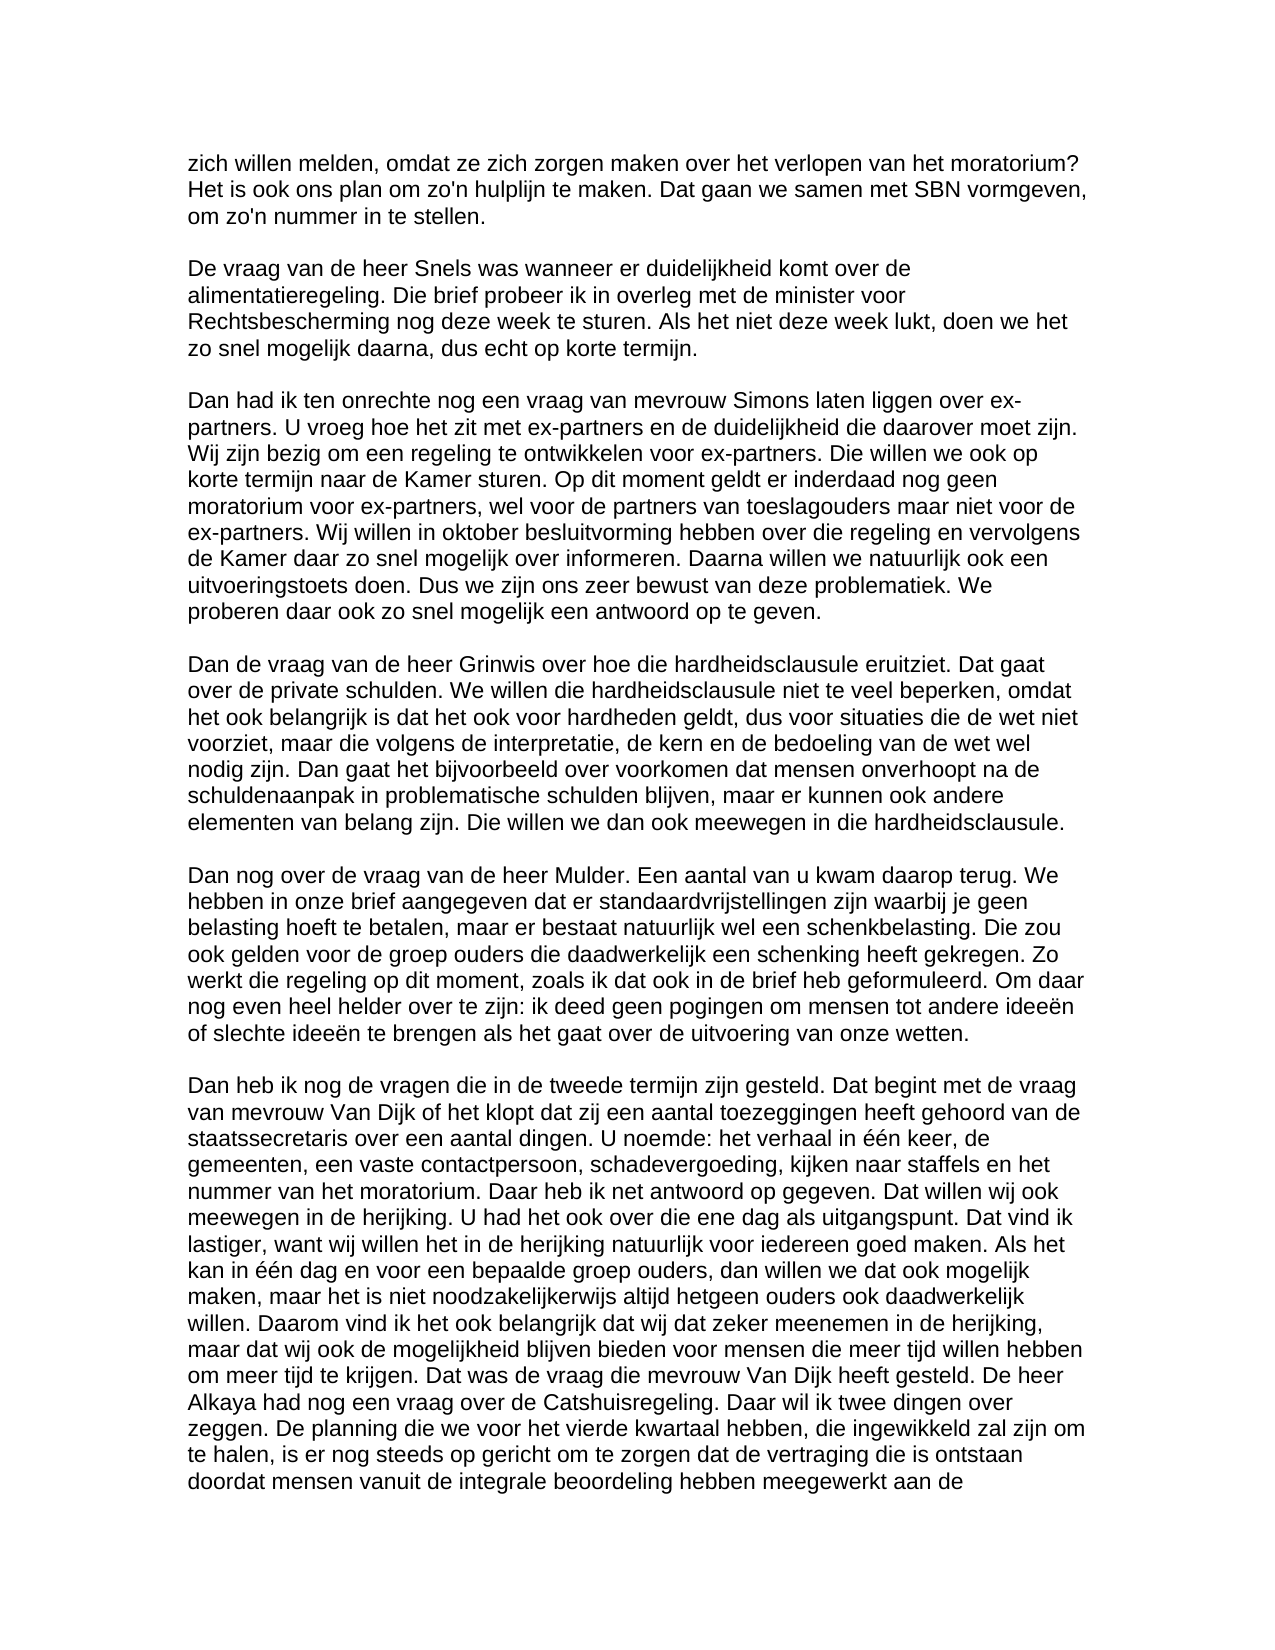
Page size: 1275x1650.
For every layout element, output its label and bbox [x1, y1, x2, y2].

text [187, 150, 1087, 1494]
